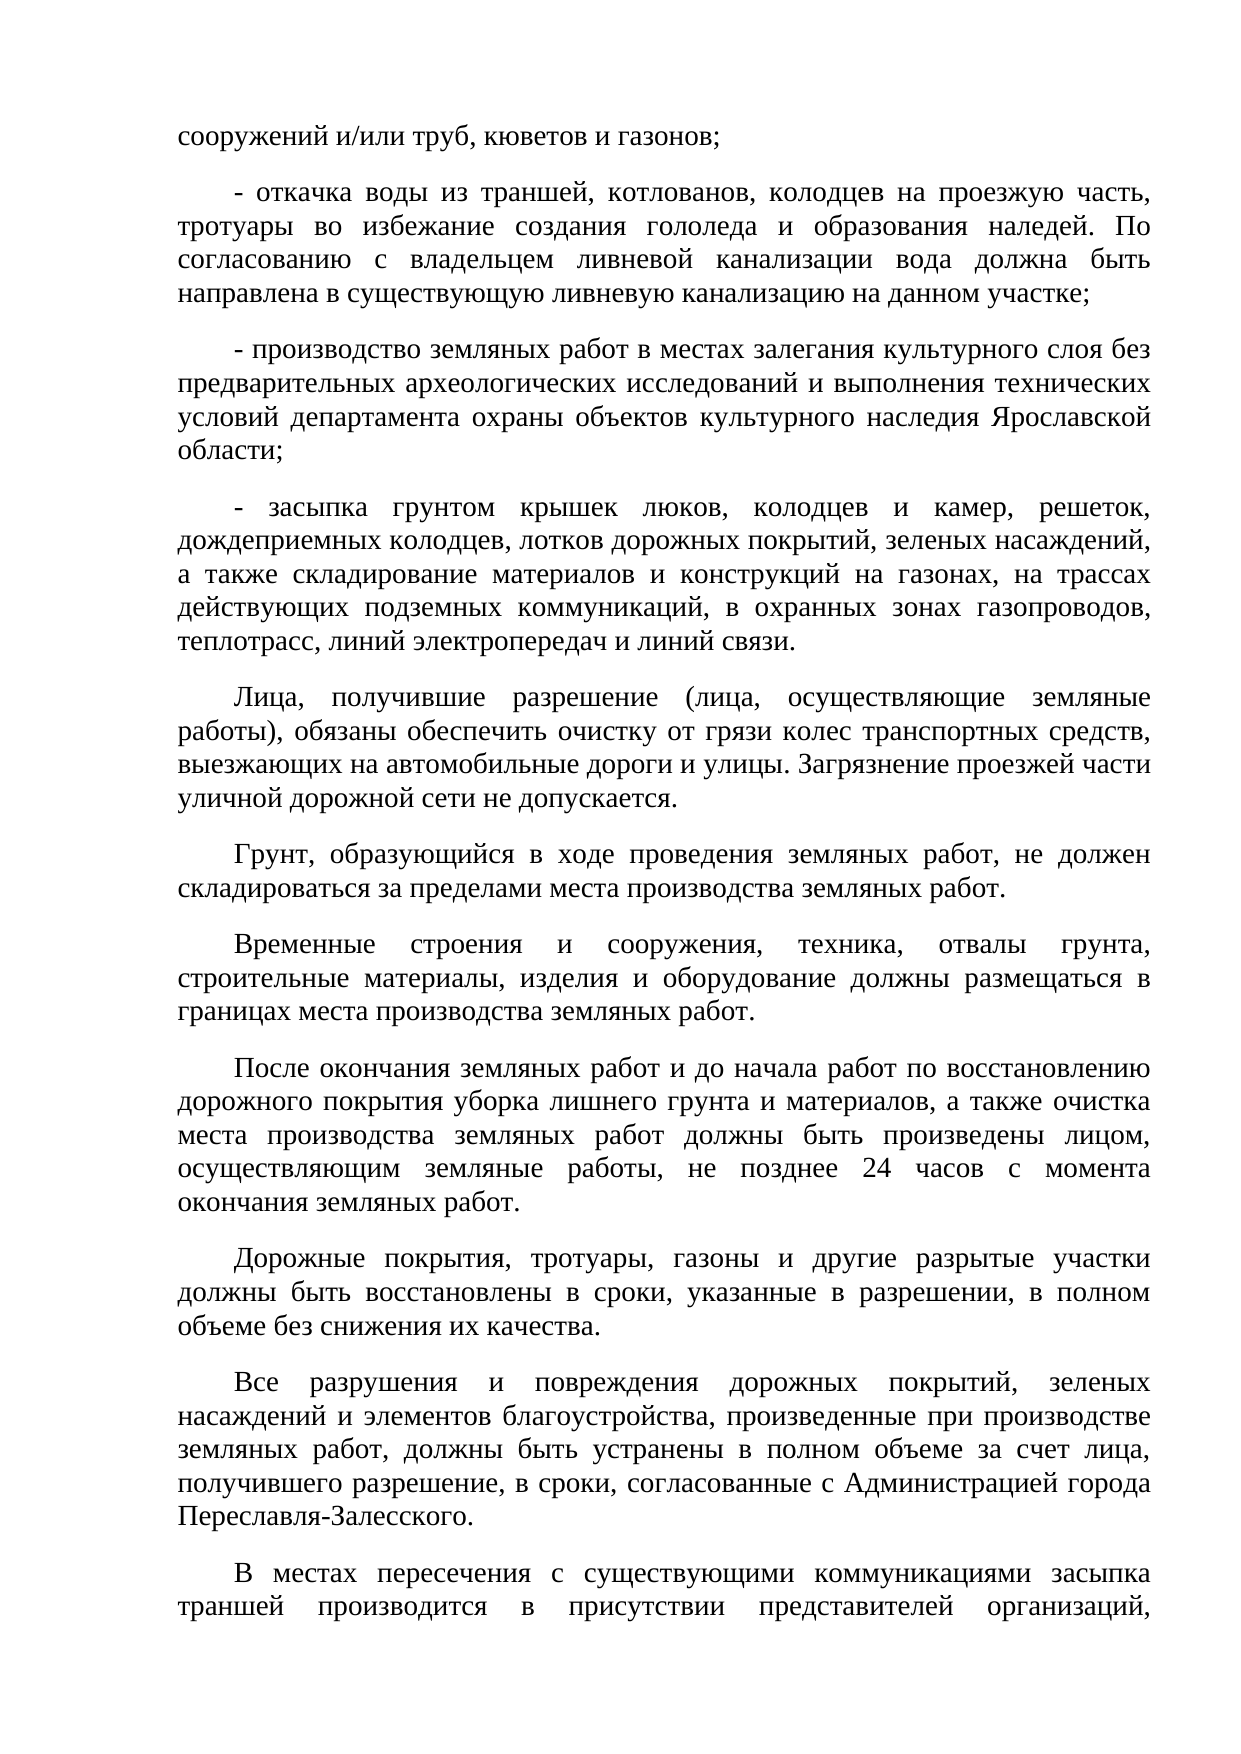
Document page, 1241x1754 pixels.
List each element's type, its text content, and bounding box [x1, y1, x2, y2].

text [177, 118, 1152, 152]
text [177, 1555, 1152, 1622]
text После окончания земляных работ и до начала работ по восстановлению дорожного покрытия уборка лишнего грунта и материалов, а также очистка места производства земляных работ должны быть произведены лицом, осуществляющим земляные работы, не позднее 24 часов с момента окончания земляных работ. [177, 1050, 1152, 1218]
text - засыпка грунтом крышек люков, колодцев и камер, решеток, дождеприемных колодцев, лотков дорожных покрытий, зеленых насаждений, а также складирование материалов и конструкций на газонах, на трассах действующих подземных коммуникаций, в охранных зонах газопроводов, теплотрасс, линий электропередач и линий связи. [177, 489, 1152, 656]
text Временные строения и сооружения, техника, отвалы грунта, строительные материалы, изделия и оборудование должны размещаться в границах места производства земляных работ. [177, 926, 1152, 1027]
text - производство земляных работ в местах залегания культурного слоя без предварительных археологических исследований и выполнения технических условий департамента охраны объектов культурного наследия Ярославской области; [177, 332, 1152, 466]
text Дорожные покрытия, тротуары, газоны и другие разрытые участки должны быть восстановлены в сроки, указанные в разрешении, в полном объеме без снижения их качества. [177, 1241, 1152, 1341]
text Грунт, образующийся в ходе проведения земляных работ, не должен складироваться за пределами места производства земляных работ. [177, 836, 1152, 903]
text - откачка воды из траншей, котлованов, колодцев на проезжую часть, тротуары во избежание создания гололеда и образования наледей. По согласованию с владельцем ливневой канализации вода должна быть направлена в существующую ливневую канализацию на данном участке; [177, 174, 1152, 309]
text Лица, получившие разрешение (лица, осуществляющие земляные работы), обязаны обеспечить очистку от грязи колес транспортных средств, выезжающих на автомобильные дороги и улицы. Загрязнение проезжей части уличной дорожной сети не допускается. [177, 679, 1152, 813]
text Все разрушения и повреждения дорожных покрытий, зеленых насаждений и элементов благоустройства, произведенные при производстве земляных работ, должны быть устранены в полном объеме за счет лица, получившего разрешение, в сроки, согласованные с Администрацией города Переславля-Залесского. [177, 1364, 1152, 1532]
